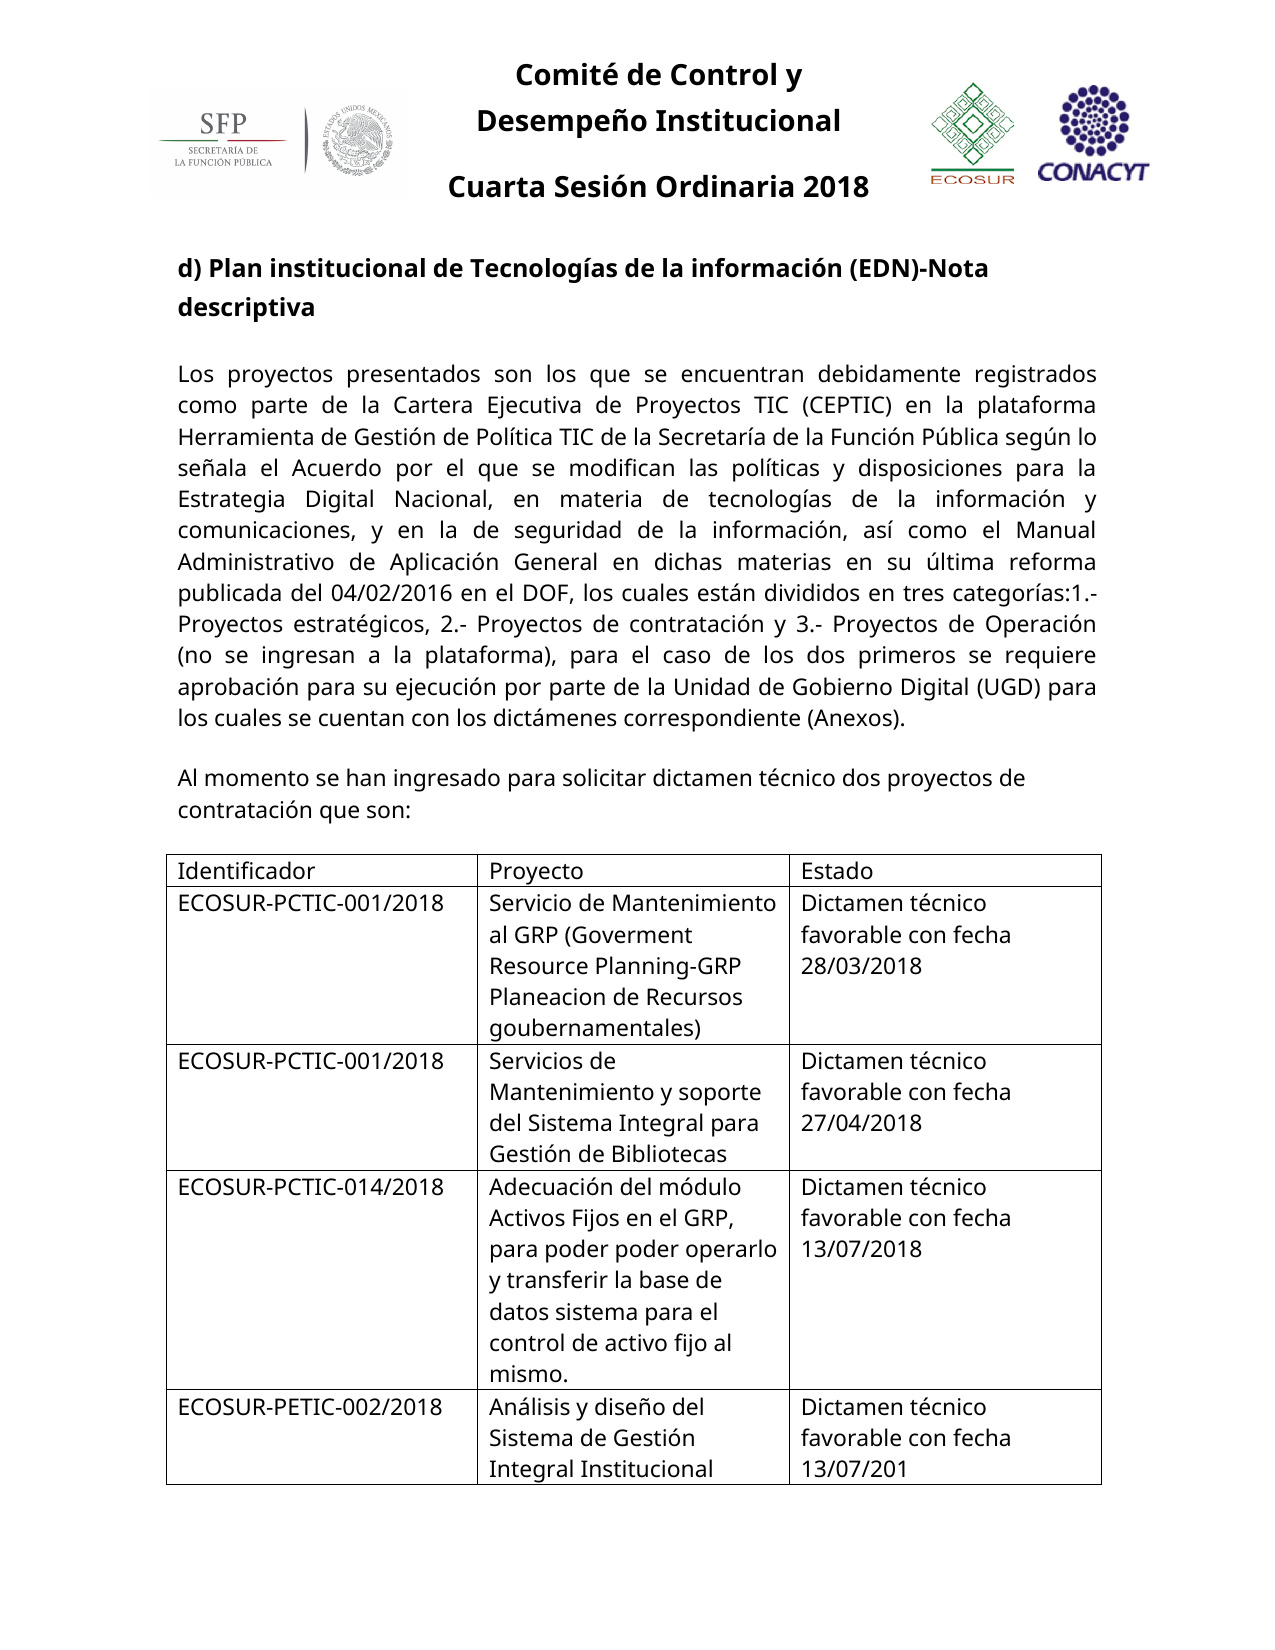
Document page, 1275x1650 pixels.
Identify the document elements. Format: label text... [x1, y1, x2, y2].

table_cell ECOSUR-PETIC-002/2018 [167, 1390, 477, 1484]
picture [1038, 85, 1150, 181]
table_header Proyecto [478, 855, 789, 886]
table_cell ECOSUR-PCTIC-014/2018 [167, 1171, 477, 1389]
text d) Plan institucional de Tecnologías de la información (EDN)-Nota descriptiva [177, 251, 1098, 324]
table_cell ECOSUR-PCTIC-001/2018 [167, 1045, 477, 1169]
table_cell Servicio de Mantenimiento al GRP (Goverment Resource Planning-GRP Planeacion de Recursos goubernamentales) [478, 887, 789, 1043]
table_cell Dictamen técnico favorable con fecha 13/07/201 [790, 1390, 1101, 1484]
table_cell Adecuación del módulo Activos Fijos en el GRP, para poder poder operarlo y transferir la base de datos sistema para el control de activo fijo al mismo. [478, 1171, 789, 1389]
picture [931, 82, 1014, 184]
table_cell Dictamen técnico favorable con fecha 13/07/2018 [790, 1171, 1101, 1389]
text Los proyectos presentados son los que se encuentran debidamente registrados como parte de la Cartera Ejecutiva de Proyectos TIC (CEPTIC) en la plataforma Herramienta de Gestión de Política TIC de la Secretaría de la Función Pública según lo señala el Acuerdo por el que se modifican las políticas y disposiciones para la Estrategia Digital Nacional, en materia de tecnologías de la información y comunicaciones, y en la de seguridad de la información, así como el Manual Administrativo de Aplicación General en dichas materias en su última reforma publicada del 04/02/2016 en el DOF, los cuales están divididos en tres categorías:1.- Proyectos estratégicos, 2.- Proyectos de contratación y 3.- Proyectos de Operación (no se ingresan a la plataforma), para el caso de los dos primeros se requiere aprobación para su ejecución por parte de la Unidad de Gobierno Digital (UGD) para los cuales se cuentan con los dictámenes correspondiente (Anexos). [177, 358, 1098, 733]
table_cell Análisis y diseño del Sistema de Gestión Integral Institucional (Académico, Posgrado, Vinculación y Administración) [478, 1390, 789, 1484]
table_cell Dictamen técnico favorable con fecha 28/03/2018 [790, 887, 1101, 1043]
text Al momento se han ingresado para solicitar dictamen técnico dos proyectos de contratación que son: [177, 762, 1098, 825]
table_cell Dictamen técnico favorable con fecha 27/04/2018 [790, 1045, 1101, 1169]
table_header Estado [790, 855, 1101, 886]
table_cell Servicios de Mantenimiento y soporte del Sistema Integral para Gestión de Bibliotecas [478, 1045, 789, 1169]
table_header Identificador [167, 855, 477, 886]
table_cell ECOSUR-PCTIC-001/2018 [167, 887, 477, 1043]
picture [148, 86, 407, 199]
